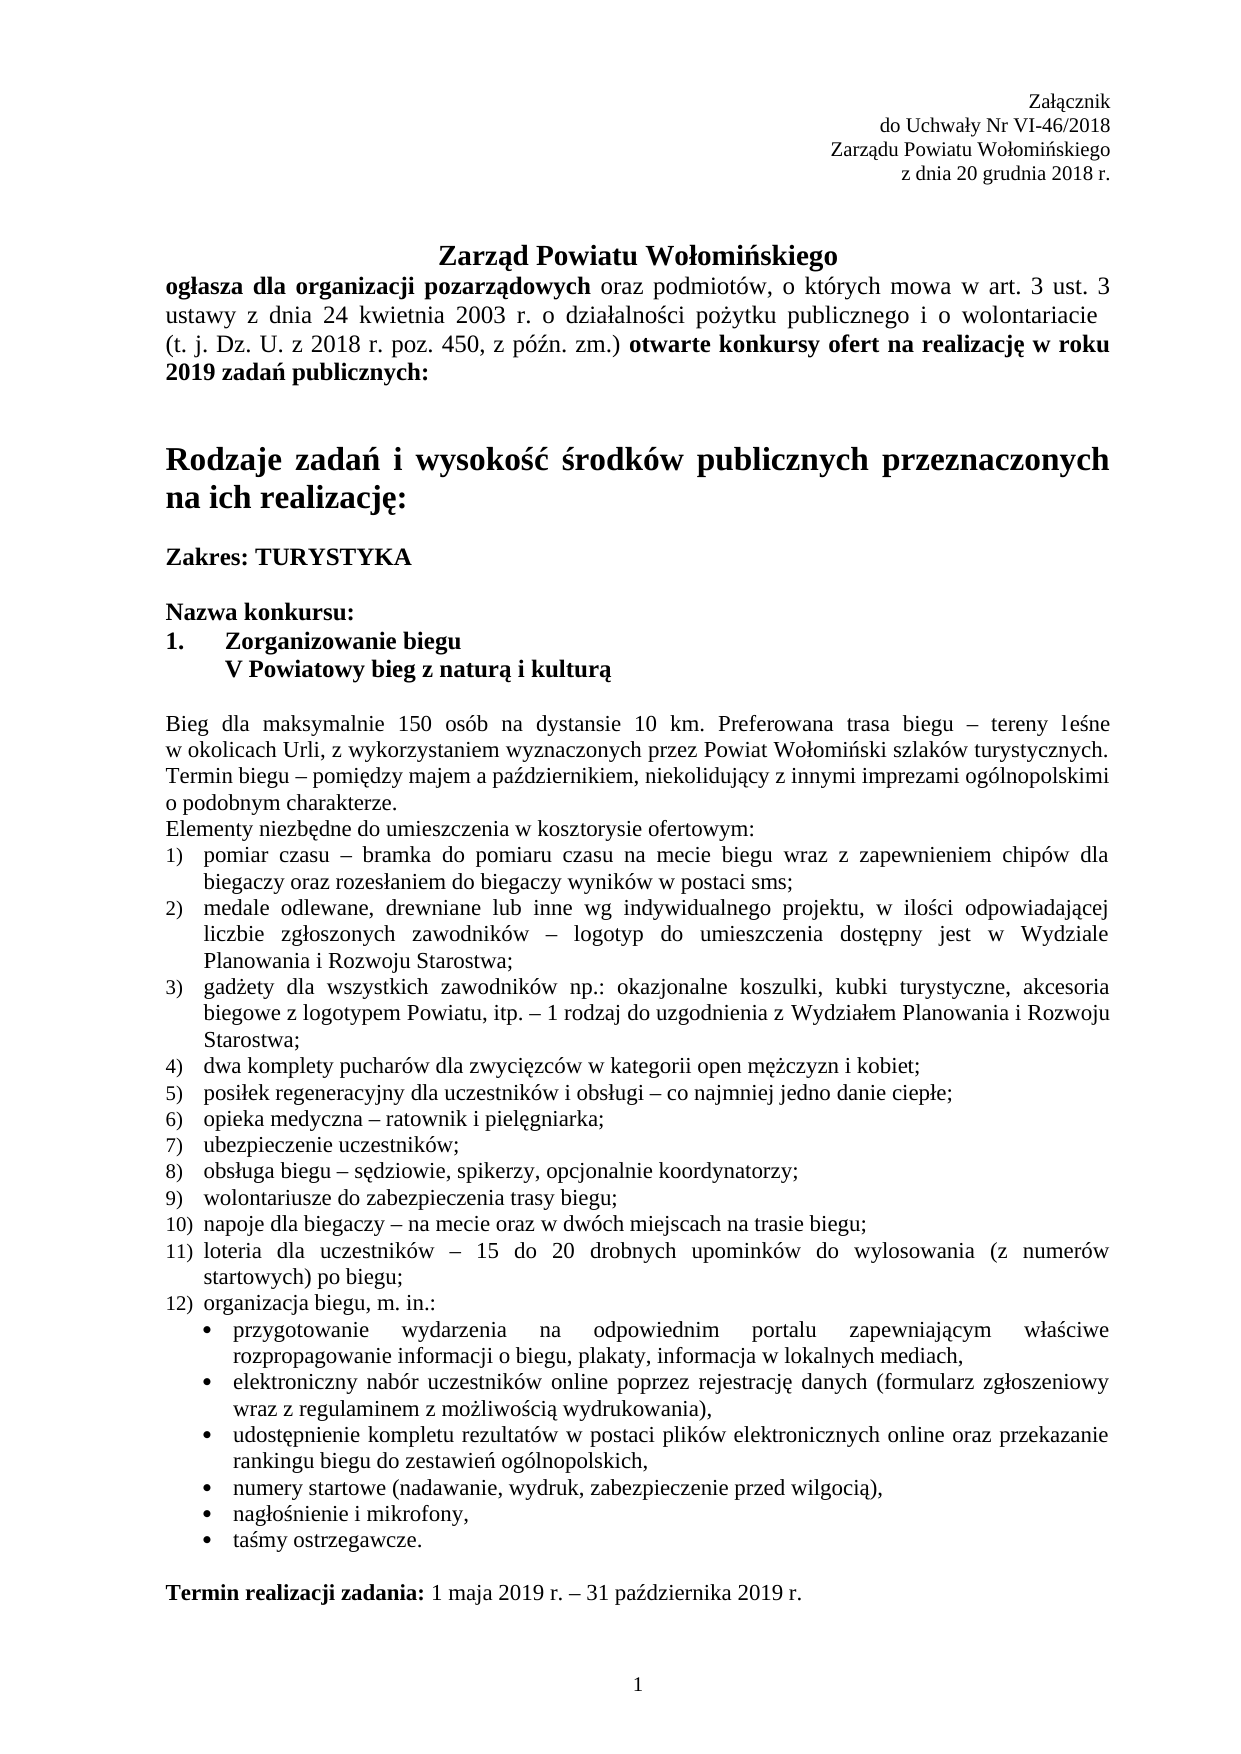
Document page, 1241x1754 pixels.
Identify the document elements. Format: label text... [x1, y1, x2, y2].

list posiłek regeneracyjny dla uczestników i obsługi – co najmniej jedno danie ciepłe; [165, 1078, 1110, 1105]
text ogłasza dla organizacji pozarządowych oraz podmiotów, o których mowa w art. 3 ust. 3 ustawy z dnia 24 kwietnia 2003 r. o działalności pożytku publicznego i o wolontariacie (t. j. Dz. U. z 2018 r. poz. 450, z późn. zm.) otwarte konkursy ofert na realizację w roku 2019 zadań publicznych: [165, 271, 1110, 386]
list napoje dla biegaczy – na mecie oraz w dwóch miejscach na trasie biegu; [165, 1210, 1110, 1237]
text Zakres: TURYSTYKA [165, 542, 1110, 571]
text Rodzaje zadań i wysokość środków publicznych przeznaczonych na ich realizację: [165, 439, 1110, 516]
list pomiar czasu – bramka do pomiaru czasu na mecie biegu wraz z zapewnieniem chipów dla biegaczy oraz rozesłaniem do biegaczy wyników w postaci sms; [165, 841, 1110, 894]
text do Uchwały Nr VI-46/2018 [195, 113, 1110, 137]
list opieka medyczna – ratownik i pielęgniarka; [165, 1105, 1110, 1131]
list medale odlewane, drewniane lub inne wg indywidualnego projektu, w ilości odpowiadającej liczbie zgłoszonych zawodników – logotyp do umieszczenia dostępny jest w Wydziale Planowania i Rozwoju Starostwa; [165, 894, 1110, 973]
list ubezpieczenie uczestników; [165, 1131, 1110, 1158]
text Elementy niezbędne do umieszczenia w kosztorysie ofertowym: [165, 815, 1110, 841]
list gadżety dla wszystkich zawodników np.: okazjonalne koszulki, kubki turystyczne, akcesoria biegowe z logotypem Powiatu, itp. – 1 rodzaj do uzgodnienia z Wydziałem Planowania i Rozwoju Starostwa; [165, 973, 1110, 1052]
list elektroniczny nabór uczestników online poprzez rejestrację danych (formularz zgłoszeniowy wraz z regulaminem z możliwością wydrukowania), [203, 1368, 1110, 1421]
list udostępnienie kompletu rezultatów w postaci plików elektronicznych online oraz przekazanie rankingu biegu do zestawień ogólnopolskich, [203, 1421, 1110, 1474]
list obsługa biegu – sędziowie, spikerzy, opcjonalnie koordynatorzy; [165, 1158, 1110, 1184]
list dwa komplety pucharów dla zwycięzców w kategorii open mężczyzn i kobiet; [165, 1052, 1110, 1078]
list Zorganizowanie biegu [165, 626, 1110, 654]
list organizacja biegu, m. in.: [165, 1289, 1110, 1316]
text Załącznik [195, 89, 1110, 113]
list nagłośnienie i mikrofony, [203, 1500, 1110, 1527]
list numery startowe (nadawanie, wydruk, zabezpieczenie przed wilgocią), [203, 1474, 1110, 1500]
list loteria dla uczestników – 15 do 20 drobnych upominków do wylosowania (z numerów startowych) po biegu; [165, 1237, 1110, 1289]
list przygotowanie wydarzenia na odpowiednim portalu zapewniającym właściwe rozpropagowanie informacji o biegu, plakaty, informacja w lokalnych mediach, [203, 1316, 1110, 1368]
text Termin realizacji zadania: 1 maja 2019 r. – 31 października 2019 r. [165, 1579, 1110, 1606]
list V Powiatowy bieg z naturą i kulturą [224, 654, 1110, 683]
text Zarząd Powiatu Wołomińskiego [165, 238, 1110, 271]
list taśmy ostrzegawcze. [203, 1527, 1110, 1553]
text z dnia 20 grudnia 2018 r. [682, 161, 1110, 185]
list wolontariusze do zabezpieczenia trasy biegu; [165, 1184, 1110, 1210]
text Nazwa konkursu: [165, 597, 1110, 626]
text Zarządu Powiatu Wołomińskiego [682, 137, 1110, 161]
text Bieg dla maksymalnie 150 osób na dystansie 10 km. Preferowana trasa biegu – tereny leśne w okolicach Urli, z wykorzystaniem wyznaczonych przez Powiat Wołomiński szlaków turystycznych. Termin biegu – pomiędzy majem a październikiem, niekolidujący z innymi imprezami ogólnopolskimi o podobnym charakterze. [165, 709, 1110, 815]
